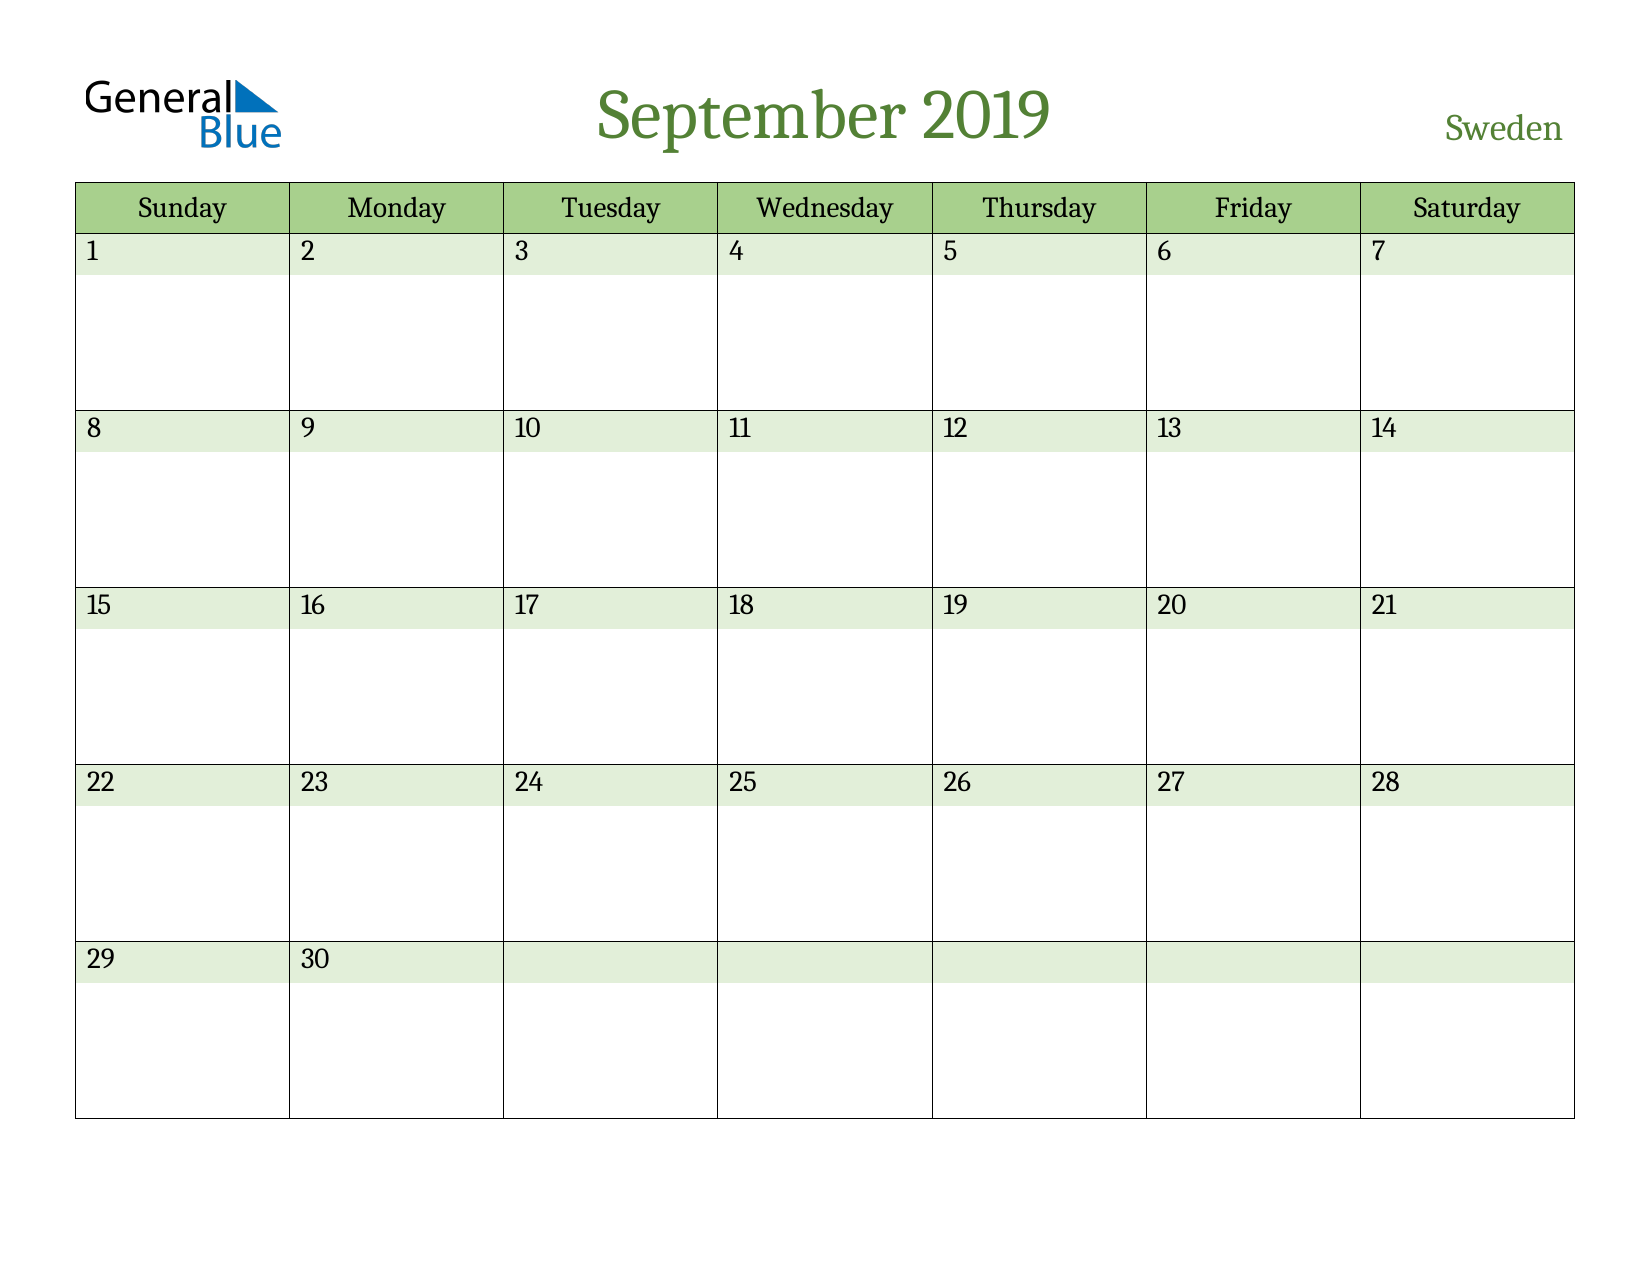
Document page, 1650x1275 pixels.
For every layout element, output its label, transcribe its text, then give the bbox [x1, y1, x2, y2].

table_cell 28 [1361, 765, 1574, 806]
table_cell 15 [76, 588, 289, 629]
table_cell Thursday [933, 183, 1146, 233]
table_cell 1 [76, 234, 289, 275]
table_cell [290, 275, 503, 410]
table_cell 12 [933, 411, 1146, 452]
table_cell 16 [290, 588, 503, 629]
table_cell Saturday [1361, 183, 1574, 233]
table_cell [290, 452, 503, 587]
table_cell Tuesday [504, 183, 717, 233]
table_cell [718, 942, 932, 983]
table_header [76, 75, 503, 182]
table_cell [1361, 629, 1574, 764]
table_cell [1361, 806, 1574, 941]
table_cell 29 [76, 942, 289, 983]
table_cell [718, 806, 932, 941]
table_cell [290, 806, 503, 941]
table_cell 27 [1147, 765, 1360, 806]
table_cell 9 [290, 411, 503, 452]
table_cell [504, 983, 717, 1118]
table_cell 21 [1361, 588, 1574, 629]
table_cell Sunday [76, 183, 289, 233]
table_cell [933, 806, 1146, 941]
table_cell [718, 629, 932, 764]
table_cell 24 [504, 765, 717, 806]
table_cell [1147, 806, 1360, 941]
table_cell [718, 275, 932, 410]
table_cell [718, 452, 932, 587]
table_cell [1147, 275, 1360, 410]
table_cell [504, 452, 717, 587]
table_cell [504, 942, 717, 983]
table_cell [1147, 942, 1360, 983]
table_cell 5 [933, 234, 1146, 275]
table_cell [718, 983, 932, 1118]
table_cell [504, 806, 717, 941]
table_cell 11 [718, 411, 932, 452]
table_cell [1361, 942, 1574, 983]
table_cell 22 [76, 765, 289, 806]
table_cell 13 [1147, 411, 1360, 452]
table_cell [76, 275, 289, 410]
table_cell [933, 452, 1146, 587]
table_header Sweden [1146, 75, 1574, 182]
table_cell 3 [504, 234, 717, 275]
table_cell 30 [290, 942, 503, 983]
table_header September 2019 [504, 75, 1146, 182]
table_cell [1361, 275, 1574, 410]
table_cell [76, 452, 289, 587]
table_cell Friday [1147, 183, 1360, 233]
table_cell 17 [504, 588, 717, 629]
table_cell [1147, 452, 1360, 587]
table_cell [1147, 629, 1360, 764]
table_cell [504, 629, 717, 764]
table_cell [290, 983, 503, 1118]
table_cell 6 [1147, 234, 1360, 275]
table_cell 7 [1361, 234, 1574, 275]
table_cell 18 [718, 588, 932, 629]
table_cell [933, 275, 1146, 410]
table_cell [1361, 983, 1574, 1118]
table_cell [504, 275, 717, 410]
table_cell [933, 629, 1146, 764]
table_cell [1361, 452, 1574, 587]
table_cell 10 [504, 411, 717, 452]
table_cell 14 [1361, 411, 1574, 452]
table_cell 19 [933, 588, 1146, 629]
table_cell 25 [718, 765, 932, 806]
table_cell [1147, 983, 1360, 1118]
table_cell 2 [290, 234, 503, 275]
table_cell [933, 983, 1146, 1118]
table_cell [76, 983, 289, 1118]
table_cell Wednesday [718, 183, 932, 233]
table_cell [933, 942, 1146, 983]
table_cell [76, 629, 289, 764]
table_cell Monday [290, 183, 503, 233]
table_cell 4 [718, 234, 932, 275]
picture [86, 80, 281, 148]
table_cell [76, 806, 289, 941]
table_cell 20 [1147, 588, 1360, 629]
table_cell 26 [933, 765, 1146, 806]
table_cell 23 [290, 765, 503, 806]
table_cell 8 [76, 411, 289, 452]
table_cell [290, 629, 503, 764]
